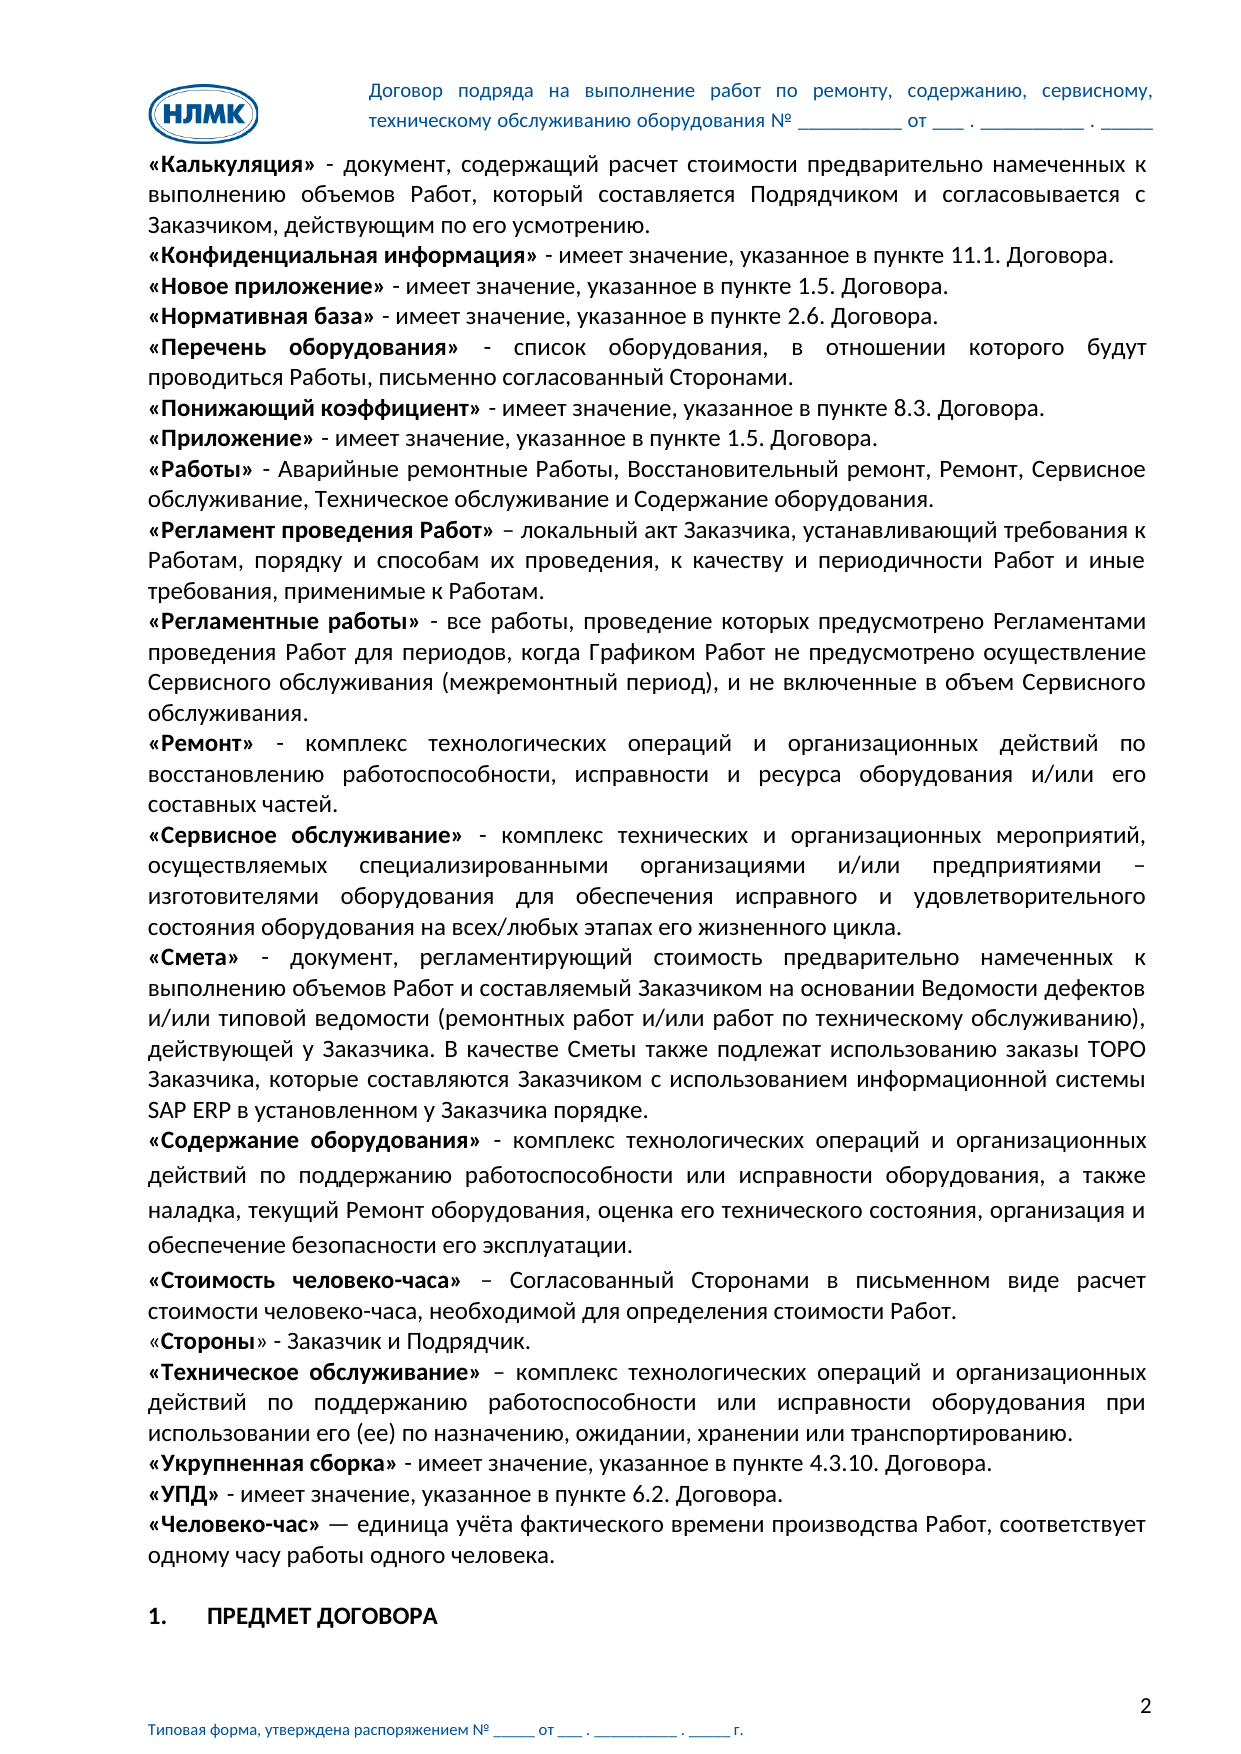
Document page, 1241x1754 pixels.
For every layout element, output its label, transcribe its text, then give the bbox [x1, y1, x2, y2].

text «Работы» - Аварийные ремонтные Работы, Восстановительный ремонт, Ремонт, Сервисное обслуживание, Техническое обслуживание и Содержание оборудования. [148, 453, 1147, 514]
text «Конфиденциальная информация» - имеет значение, указанное в пункте 11.1. Договора. [148, 239, 1147, 270]
text «Калькуляция» - документ, содержащий расчет стоимости предварительно намеченных к выполнению объемов Работ, который составляется Подрядчиком и согласовывается с Заказчиком, действующим по его усмотрению. [148, 148, 1147, 239]
text «Приложение» - имеет значение, указанное в пункте 1.5. Договора. [148, 422, 1147, 453]
text «Регламентные работы» - все работы, проведение которых предусмотрено Регламентами проведения Работ для периодов, когда Графиком Работ не предусмотрено осуществление Сервисного обслуживания (межремонтный период), и не включенные в объем Сервисного обслуживания. [148, 606, 1147, 728]
text «Нормативная база» - имеет значение, указанное в пункте 2.6. Договора. [148, 300, 1147, 331]
list ПРЕДМЕТ ДОГОВОРА [148, 1600, 1152, 1631]
text «Содержание оборудования» - комплекс технологических операций и организационных действий по поддержанию работоспособности или исправности оборудования, а также наладка, текущий Ремонт оборудования, оценка его технического состояния, организация и обеспечение безопасности его эксплуатации. [148, 1124, 1147, 1260]
text «Стоимость человеко-часа» – Согласованный Сторонами в письменном виде расчет стоимости человеко-часа, необходимой для определения стоимости Работ. [148, 1264, 1147, 1325]
text «Стороны» - Заказчик и Подрядчик. [148, 1325, 1147, 1356]
text «Понижающий коэффициент» - имеет значение, указанное в пункте 8.3. Договора. [148, 392, 1147, 422]
text «Перечень оборудования» - список оборудования, в отношении которого будут проводиться Работы, письменно согласованный Сторонами. [148, 331, 1147, 392]
text «Техническое обслуживание» – комплекс технологических операций и организационных действий по поддержанию работоспособности или исправности оборудования при использовании его (ее) по назначению, ожидании, хранении или транспортированию. [148, 1356, 1147, 1447]
text «Сервисное обслуживание» - комплекс технических и организационных мероприятий, осуществляемых специализированными организациями и/или предприятиями – изготовителями оборудования для обеспечения исправного и удовлетворительного состояния оборудования на всех/любых этапах его жизненного цикла. [148, 819, 1147, 941]
text «Регламент проведения Работ» – локальный акт Заказчика, устанавливающий требования к Работам, порядку и способам их проведения, к качеству и периодичности Работ и иные требования, применимые к Работам. [148, 514, 1147, 606]
text «УПД» - имеет значение, указанное в пункте 6.2. Договора. [148, 1478, 1147, 1508]
text «Новое приложение» - имеет значение, указанное в пункте 1.5. Договора. [148, 270, 1147, 300]
text «Человеко-час» — единица учёта фактического времени производства Работ, соответствует одному часу работы одного человека. [148, 1508, 1147, 1569]
text «Укрупненная сборка» - имеет значение, указанное в пункте 4.3.10. Договора. [148, 1447, 1147, 1478]
text «Ремонт» - комплекс технологических операций и организационных действий по восстановлению работоспособности, исправности и ресурса оборудования и/или его составных частей. [148, 728, 1147, 819]
picture [148, 84, 259, 144]
text «Смета» - документ, регламентирующий стоимость предварительно намеченных к выполнению объемов Работ и составляемый Заказчиком на основании Ведомости дефектов и/или типовой ведомости (ремонтных работ и/или работ по техническому обслуживанию), действующей у Заказчика. В качестве Сметы также подлежат использованию заказы ТОРО Заказчика, которые составляются Заказчиком с использованием информационной системы SAP ERP в установленном у Заказчика порядке. [148, 941, 1147, 1124]
